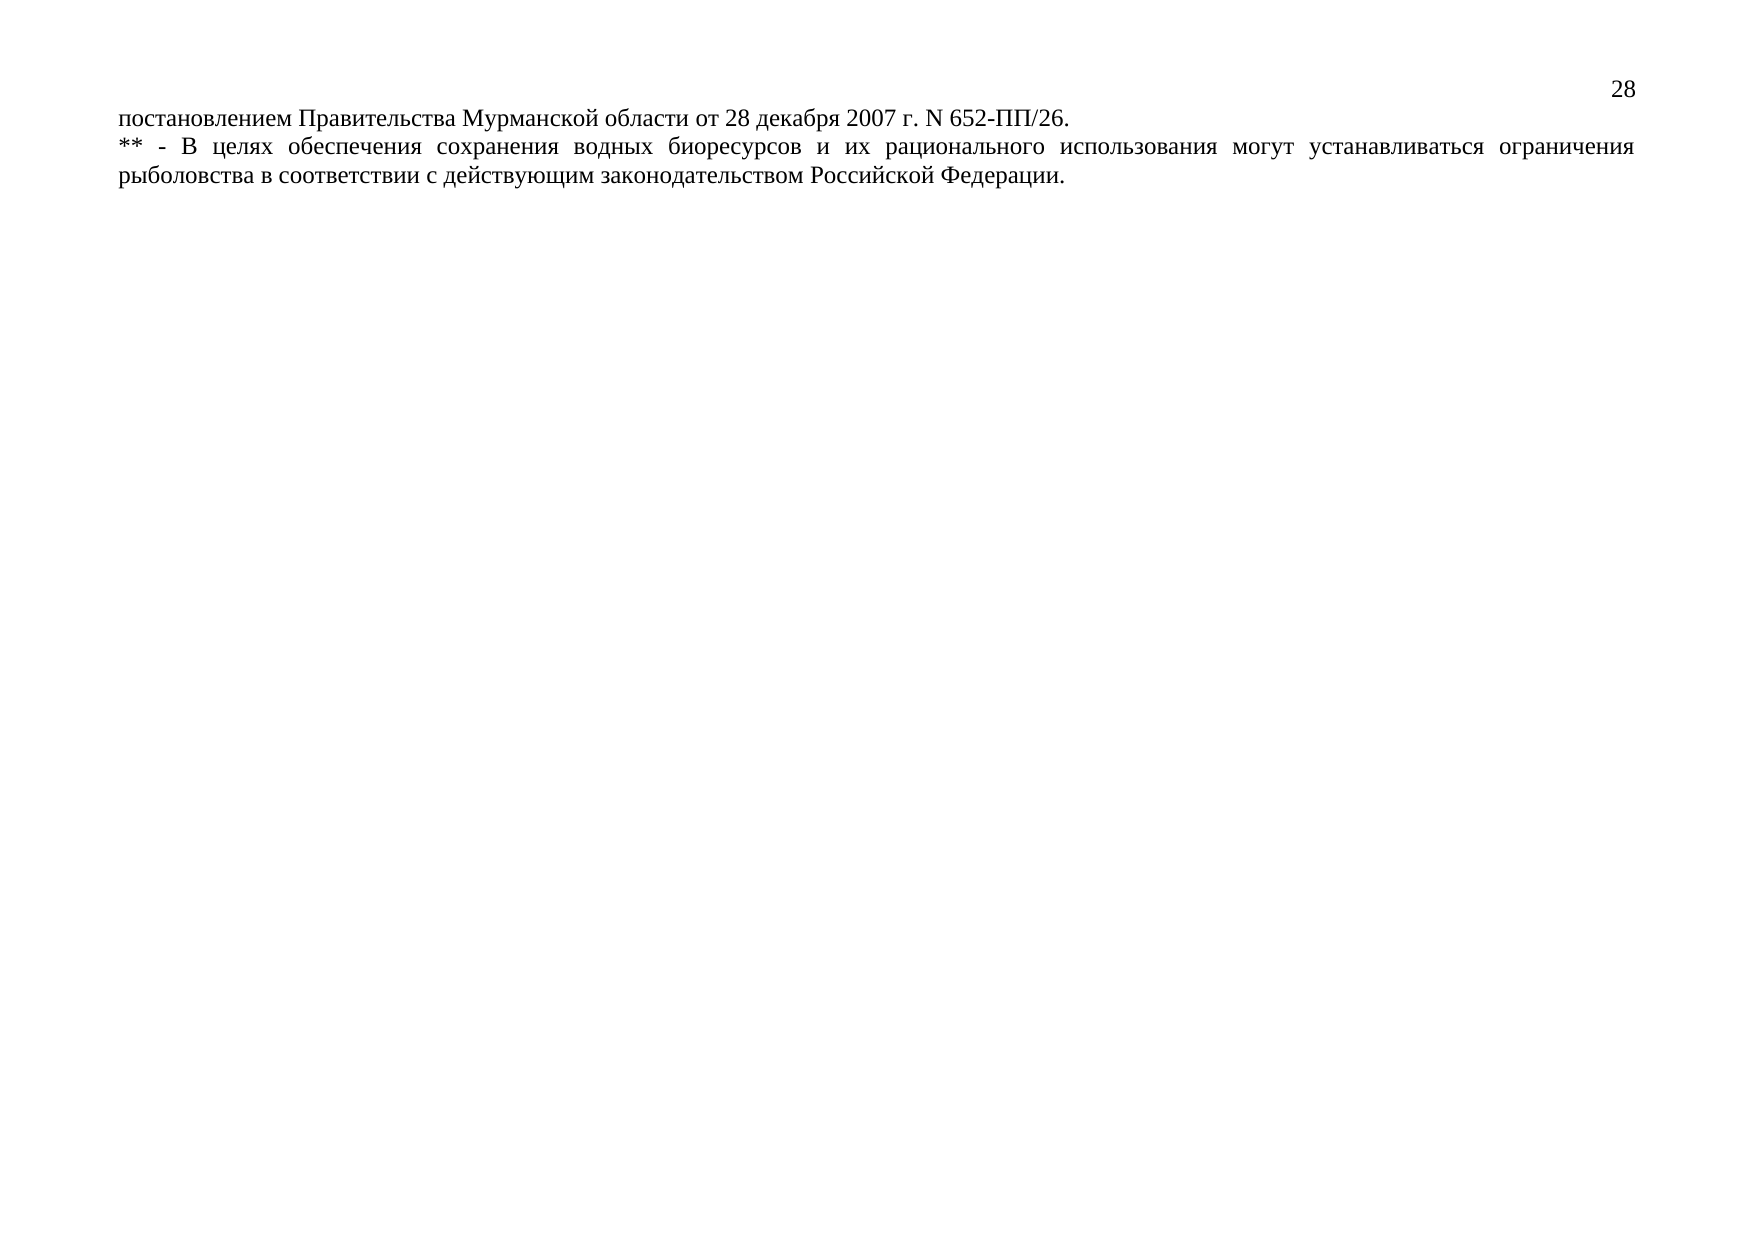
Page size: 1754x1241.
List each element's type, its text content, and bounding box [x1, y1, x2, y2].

text ** - В целях обеспечения сохранения водных биоресурсов и их рационального использования могут устанавливаться ограничения рыболовства в соответствии с действующим законодательством Российской Федерации. [118, 131, 1636, 189]
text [118, 103, 1636, 131]
